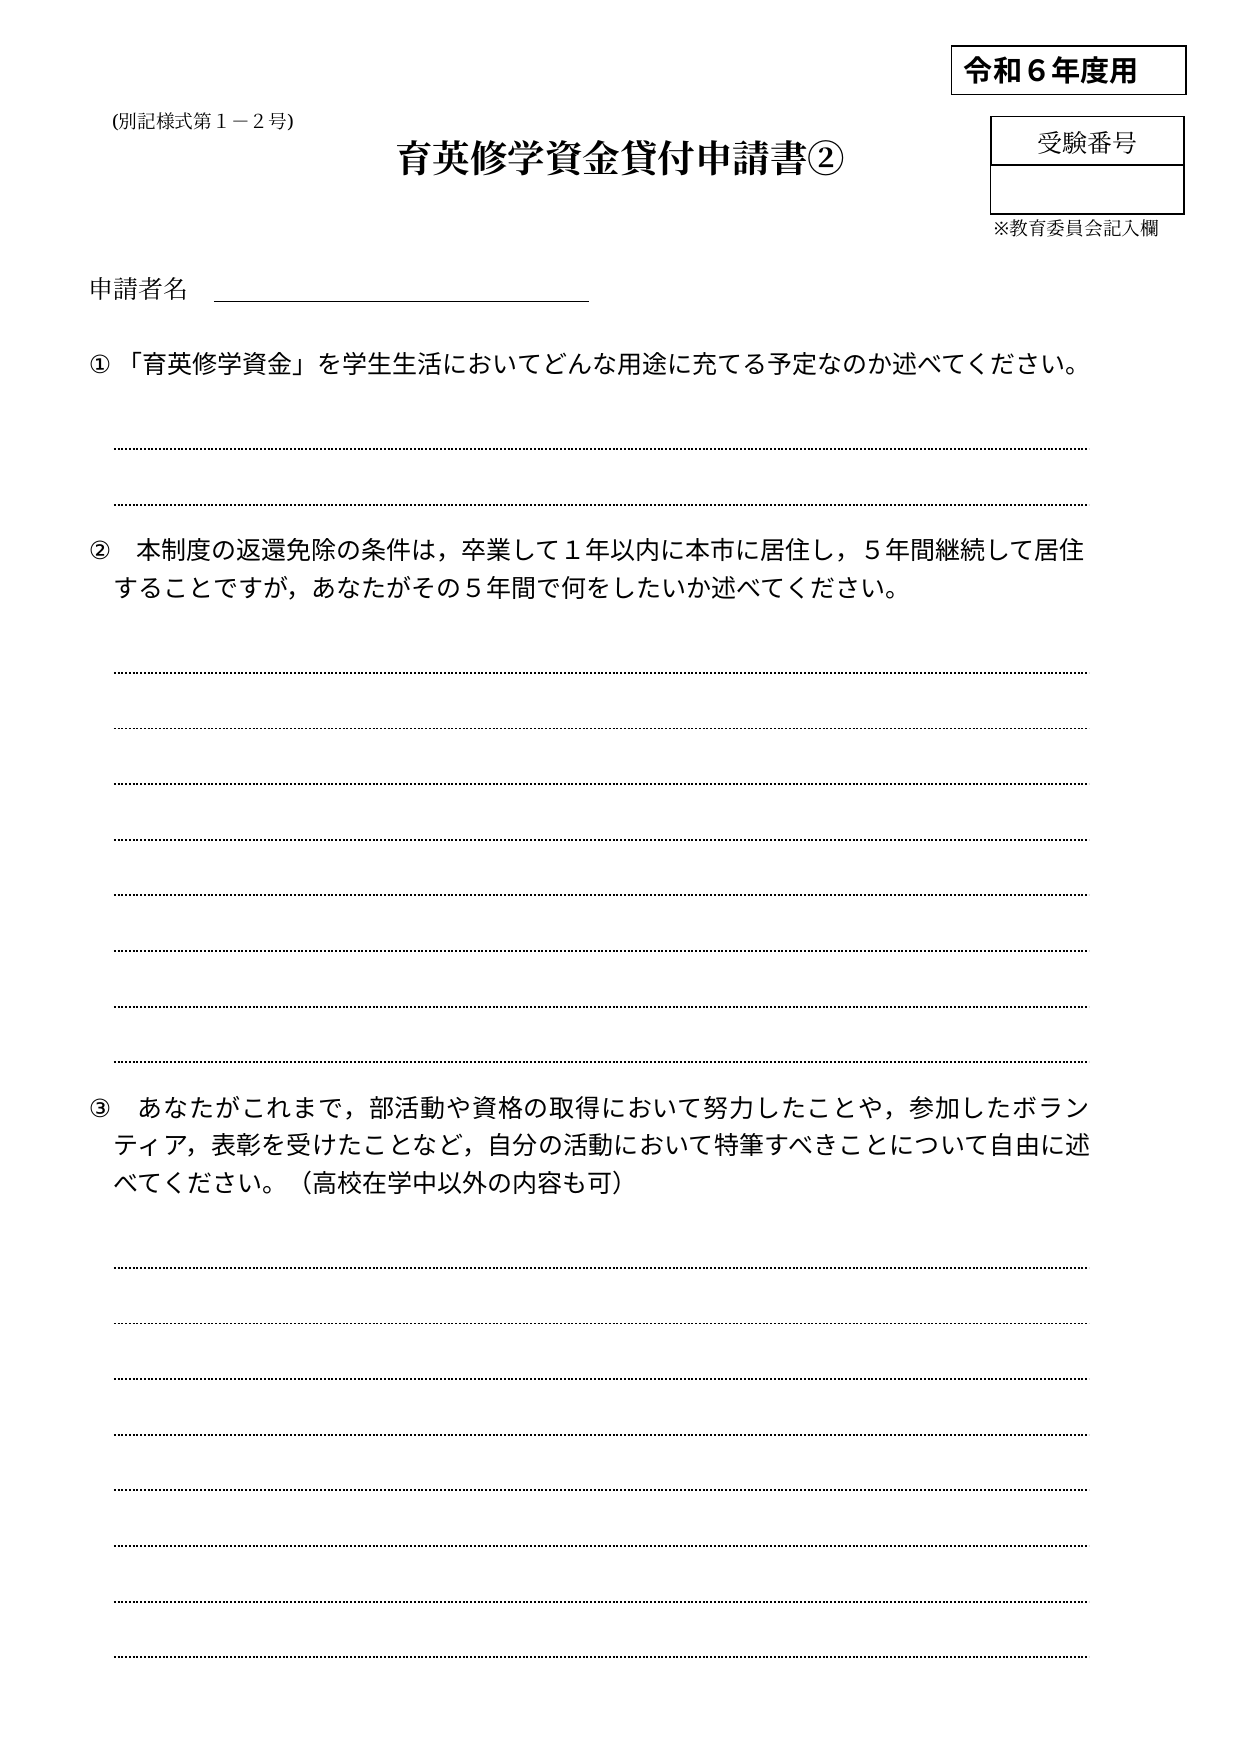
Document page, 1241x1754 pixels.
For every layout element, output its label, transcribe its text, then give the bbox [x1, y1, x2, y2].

text 育英修学資金貸付申請書② [89, 119, 990, 194]
text ① 「育英修学資金」を学生生活においてどんな用途に充てる予定なのか述べてください。 [89, 344, 1152, 381]
text 申請者名 [89, 269, 1152, 306]
text することですが，あなたがその５年間で何をしたいか述べてください。 [89, 568, 1152, 605]
text ③ あなたがこれまで，部活動や資格の取得において努力したことや，参加したボランティア，表彰を受けたことなど，自分の活動において特筆すべきことについて自由に述べてください。（高校在学中以外の内容も可） [89, 1088, 1093, 1200]
text ② 本制度の返還免除の条件は，卒業して１年以内に本市に居住し，５年間継続して居住 [89, 530, 1152, 568]
